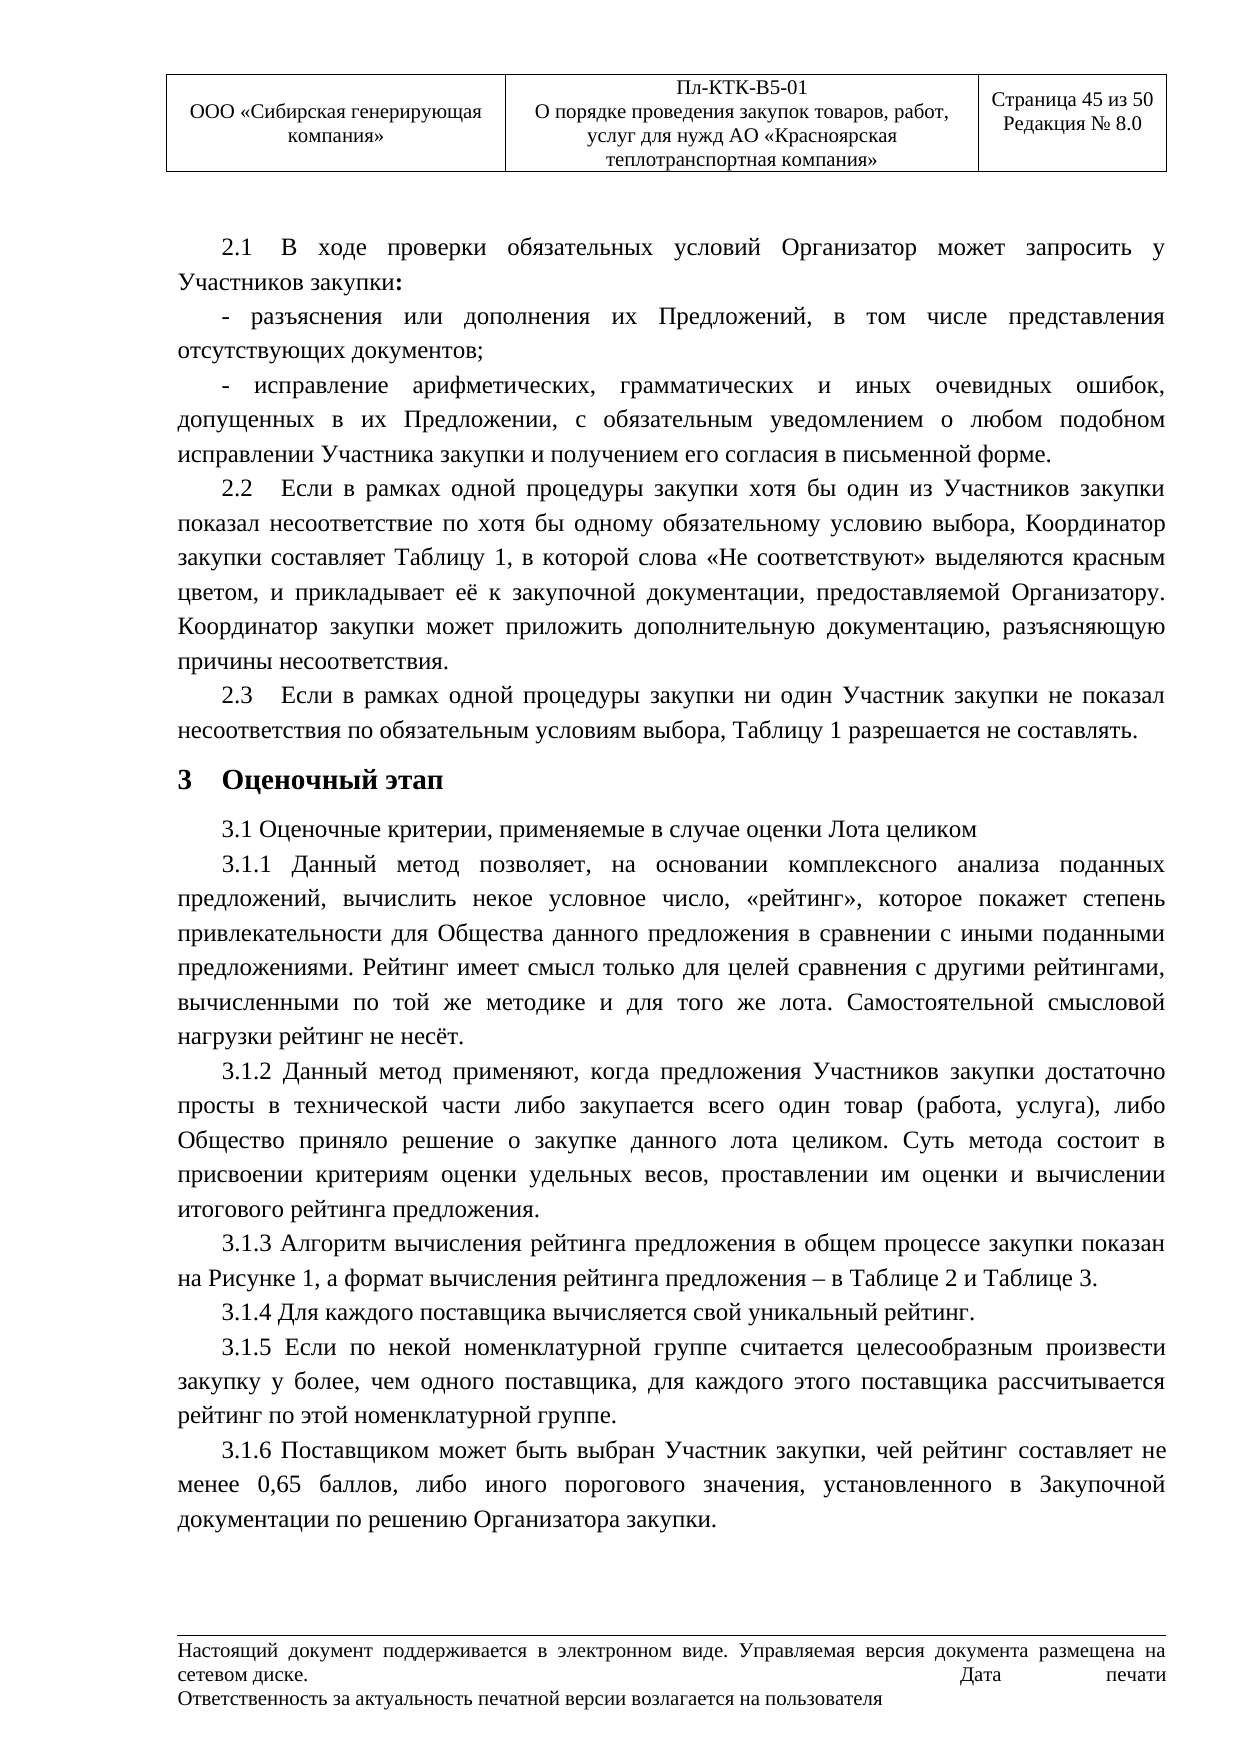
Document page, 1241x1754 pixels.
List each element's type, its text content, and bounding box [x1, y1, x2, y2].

list В ходе проверки обязательных условий Организатор может запросить у Участников закупки: [177, 232, 1166, 295]
text 3.1.4 Для каждого поставщика вычисляется свой уникальный рейтинг. [177, 1297, 1166, 1326]
text 3.1.5 Если по некой номенклатурной группе считается целесообразным произвести закупку у более, чем одного поставщика, для каждого этого поставщика рассчитывается рейтинг по этой номенклатурной группе. [177, 1332, 1166, 1429]
text - разъяснения или дополнения их Предложений, в том числе представления отсутствующих документов; [177, 301, 1166, 364]
text 3.1.3 Алгоритм вычисления рейтинга предложения в общем процессе закупки показан на Рисунке 1, а формат вычисления рейтинга предложения – в Таблице 2 и Таблице 3. [177, 1228, 1166, 1291]
text 3.1 Оценочные критерии, применяемые в случае оценки Лота целиком [177, 814, 1166, 843]
text 3.1.2 Данный метод применяют, когда предложения Участников закупки достаточно просты в технической части либо закупается всего один товар (работа, услуга), либо Общество приняло решение о закупке данного лота целиком. Суть метода состоит в присвоении критериям оценки удельных весов, проставлении им оценки и вычислении итогового рейтинга предложения. [177, 1056, 1166, 1222]
list Если в рамках одной процедуры закупки ни один Участник закупки не показал несоответствия по обязательным условиям выбора, Таблицу 1 разрешается не составлять. [177, 680, 1166, 743]
list Оценочный этап [177, 762, 1166, 795]
text - исправление арифметических, грамматических и иных очевидных ошибок, допущенных в их Предложении, с обязательным уведомлением о любом подобном исправлении Участника закупки и получением его согласия в письменной форме. [177, 370, 1166, 468]
text 3.1.6 Поставщиком может быть выбран Участник закупки, чей рейтинг составляет не менее 0,65 баллов, либо иного порогового значения, установленного в Закупочной документации по решению Организатора закупки. [177, 1435, 1166, 1533]
list Если в рамках одной процедуры закупки хотя бы один из Участников закупки показал несоответствие по хотя бы одному обязательному условию выбора, Координатор закупки составляет Таблицу 1, в которой слова «Не соответствуют» выделяются красным цветом, и прикладывает её к закупочной документации, предоставляемой Организатору. Координатор закупки может приложить дополнительную документацию, разъясняющую причины несоответствия. [177, 473, 1166, 674]
text 3.1.1 Данный метод позволяет, на основании комплексного анализа поданных предложений, вычислить некое условное число, «рейтинг», которое покажет степень привлекательности для Общества данного предложения в сравнении с иными поданными предложениями. Рейтинг имеет смысл только для целей сравнения с другими рейтингами, вычисленными по той же методике и для того же лота. Самостоятельной смысловой нагрузки рейтинг не несёт. [177, 849, 1166, 1050]
